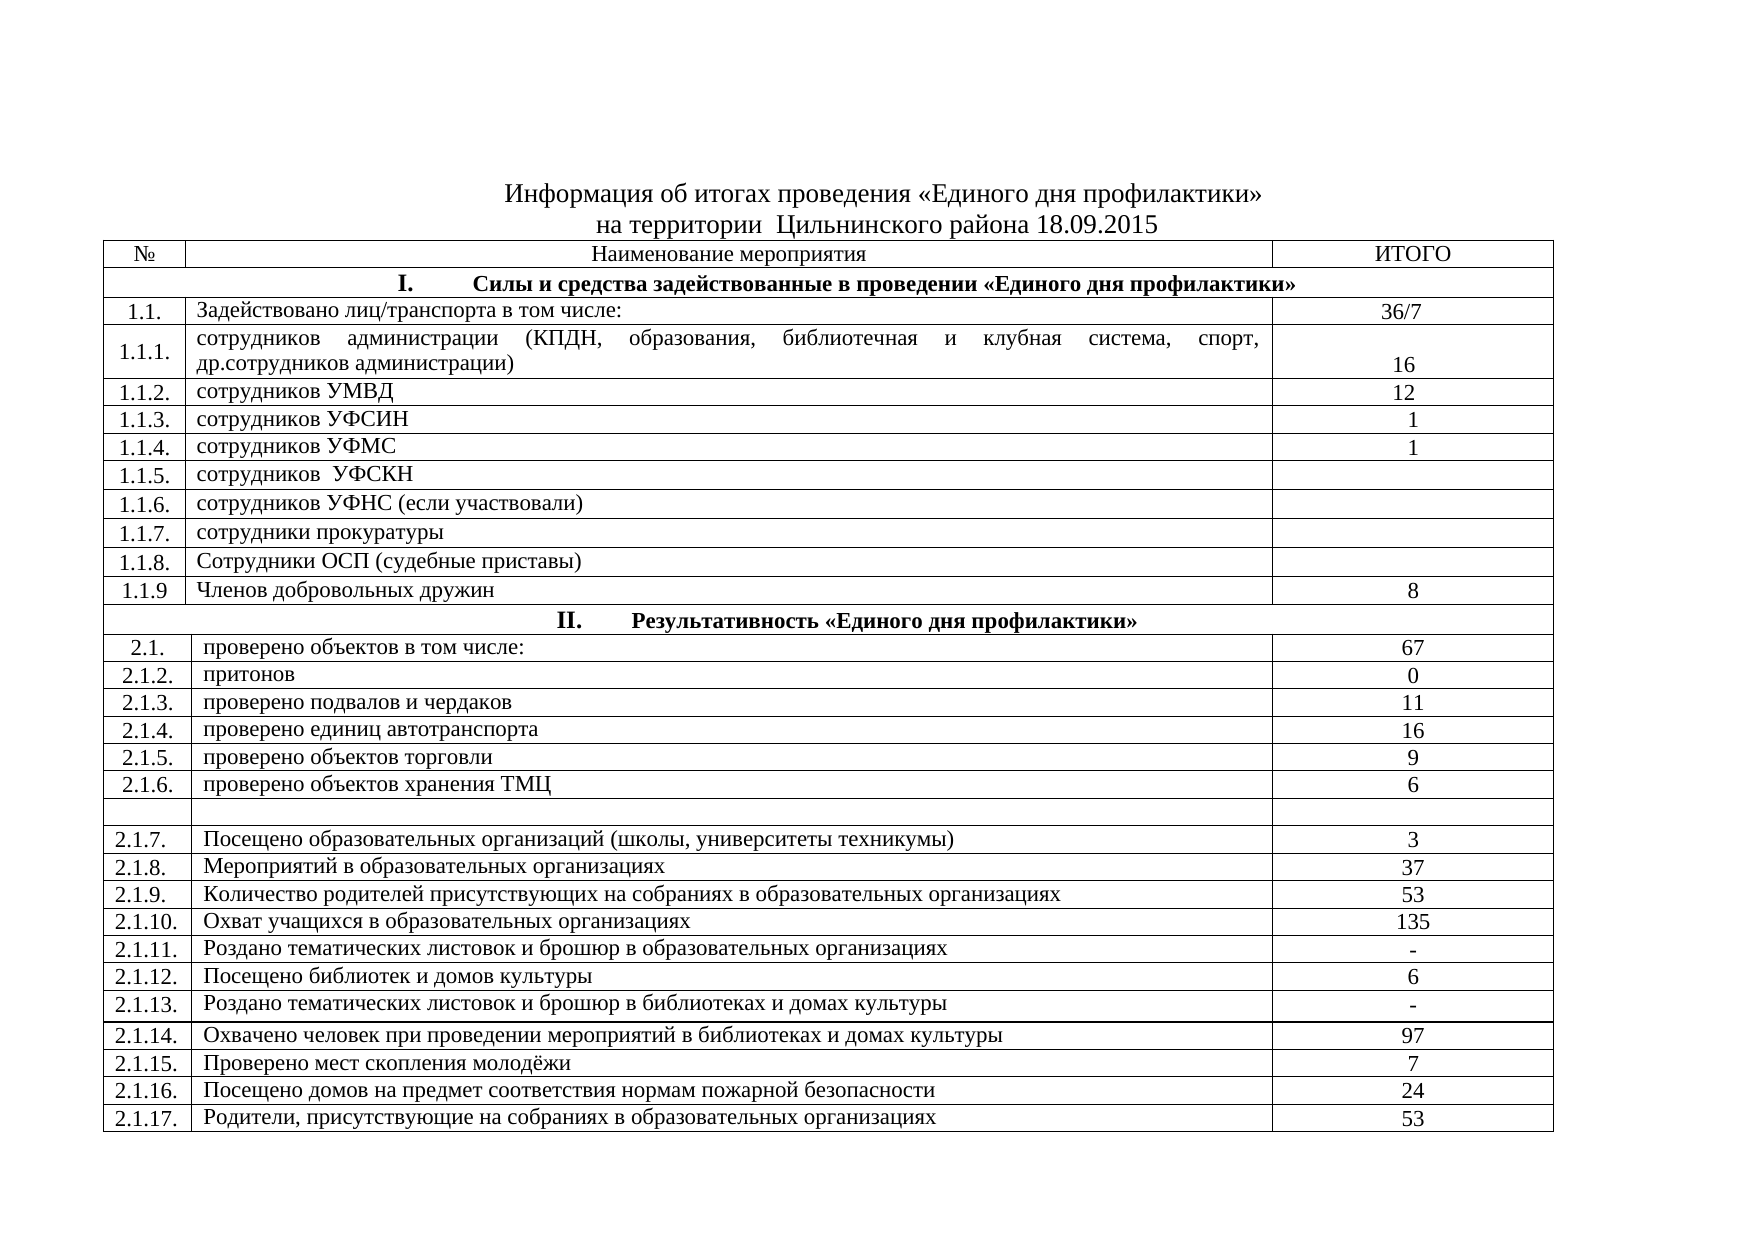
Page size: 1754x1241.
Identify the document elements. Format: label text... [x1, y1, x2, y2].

table_cell Членов добровольных дружин [186, 577, 1272, 604]
table_cell 2.1.10. [104, 909, 191, 935]
table_cell 1.1.7. [104, 519, 185, 547]
table_cell 6 [1273, 963, 1553, 989]
table_cell [1273, 490, 1553, 518]
table_cell Силы и средства задействованные в проведении «Единого дня профилактики» [104, 268, 1553, 297]
table_cell 2.1.14. [104, 1023, 191, 1049]
table_cell Количество родителей присутствующих на собраниях в образовательных организациях [192, 881, 1272, 907]
table_cell 2.1.8. [104, 854, 191, 880]
table_cell Мероприятий в образовательных организациях [192, 854, 1272, 880]
table_cell Охват учащихся в образовательных организациях [192, 909, 1272, 935]
table_cell сотрудников администрации (КПДН, образования, библиотечная и клубная система, спорт, др.сотрудников администрации) [186, 325, 1272, 378]
table_cell 1.1.8. [104, 548, 185, 576]
table_cell [1273, 548, 1553, 576]
table_cell проверено объектов хранения ТМЦ [192, 771, 1272, 798]
table_cell 1.1. [104, 298, 185, 324]
table_cell 2.1.7. [104, 826, 191, 853]
table_cell проверено единиц автотранспорта [192, 717, 1272, 743]
table_cell 1.1.9 [104, 577, 185, 604]
table_cell 2.1.15. [104, 1050, 191, 1076]
table_cell 2.1.12. [104, 963, 191, 989]
table_cell Сотрудники ОСП (судебные приставы) [186, 548, 1272, 576]
table_cell 2.1.11. [104, 936, 191, 962]
table_cell [192, 799, 1272, 825]
table_cell 2.1.2. [104, 662, 191, 688]
table_cell [1273, 799, 1553, 825]
table_cell Посещено образовательных организаций (школы, университеты техникумы) [192, 826, 1272, 853]
table_cell 2.1.9. [104, 881, 191, 907]
table_cell 12 [1273, 379, 1553, 405]
table_cell проверено подвалов и чердаков [192, 689, 1272, 716]
table_cell сотрудников УФМС [186, 434, 1272, 460]
table_cell Родители, присутствующие на собраниях в образовательных организациях [192, 1105, 1272, 1131]
table_cell сотрудников УФСИН [186, 406, 1272, 433]
table_cell Результативность «Единого дня профилактики» [104, 605, 1553, 633]
table_cell Задействовано лиц/транспорта в том числе: [186, 298, 1272, 324]
table_cell притонов [192, 662, 1272, 688]
table_cell 1.1.3. [104, 406, 185, 433]
table_cell Охвачено человек при проведении мероприятий в библиотеках и домах культуры [192, 1023, 1272, 1049]
table_cell 8 [1273, 577, 1553, 604]
table_cell сотрудников УФСКН [186, 461, 1272, 489]
table_cell 1 [1273, 406, 1553, 433]
table_cell проверено объектов в том числе: [192, 635, 1272, 661]
text на территории Цильнинского района 18.09.2015 [118, 208, 1636, 239]
table_cell [1273, 519, 1553, 547]
table_cell 3 [1273, 826, 1553, 853]
table_cell 16 [1273, 325, 1553, 378]
table_cell сотрудники прокуратуры [186, 519, 1272, 547]
table_cell 53 [1273, 881, 1553, 907]
table_cell Посещено библиотек и домов культуры [192, 963, 1272, 989]
table_cell 36/7 [1273, 298, 1553, 324]
table_cell 1.1.2. [104, 379, 185, 405]
table_cell - [1273, 991, 1553, 1021]
table_cell 37 [1273, 854, 1553, 880]
table_header № [104, 241, 185, 267]
table_cell 97 [1273, 1023, 1553, 1049]
table_cell 2.1.3. [104, 689, 191, 716]
table_cell 2.1. [104, 635, 191, 661]
table_cell 1 [1273, 434, 1553, 460]
table_cell 6 [1273, 771, 1553, 798]
table_cell 67 [1273, 635, 1553, 661]
table_cell 2.1.17. [104, 1105, 191, 1131]
table_cell [1273, 461, 1553, 489]
table_cell 0 [1273, 662, 1553, 688]
table_cell Роздано тематических листовок и брошюр в образовательных организациях [192, 936, 1272, 962]
table_cell сотрудников УМВД [186, 379, 1272, 405]
table_cell 11 [1273, 689, 1553, 716]
table_cell 2.1.16. [104, 1077, 191, 1104]
table_cell 1.1.1. [104, 325, 185, 378]
table_cell 135 [1273, 909, 1553, 935]
table_cell 2.1.4. [104, 717, 191, 743]
table_cell 7 [1273, 1050, 1553, 1076]
table_cell 1.1.4. [104, 434, 185, 460]
table_cell Проверено мест скопления молодёжи [192, 1050, 1272, 1076]
table_cell Посещено домов на предмет соответствия нормам пожарной безопасности [192, 1077, 1272, 1104]
table_cell 2.1.13. [104, 991, 191, 1021]
table_header Наименование мероприятия [186, 241, 1272, 267]
table_cell - [1273, 936, 1553, 962]
table_cell сотрудников УФНС (если участвовали) [186, 490, 1272, 518]
table_cell 1.1.6. [104, 490, 185, 518]
table_cell Роздано тематических листовок и брошюр в библиотеках и домах культуры [192, 991, 1272, 1021]
table_cell проверено объектов торговли [192, 744, 1272, 770]
table_cell 2.1.5. [104, 744, 191, 770]
table_cell 16 [1273, 717, 1553, 743]
table_cell 2.1.6. [104, 771, 191, 798]
table_cell [104, 799, 191, 825]
table_cell 1.1.5. [104, 461, 185, 489]
table_header ИТОГО [1273, 241, 1553, 267]
table_cell 24 [1273, 1077, 1553, 1104]
table_cell 53 [1273, 1105, 1553, 1131]
table_cell 9 [1273, 744, 1553, 770]
text Информация об итогах проведения «Единого дня профилактики» [118, 177, 1636, 208]
